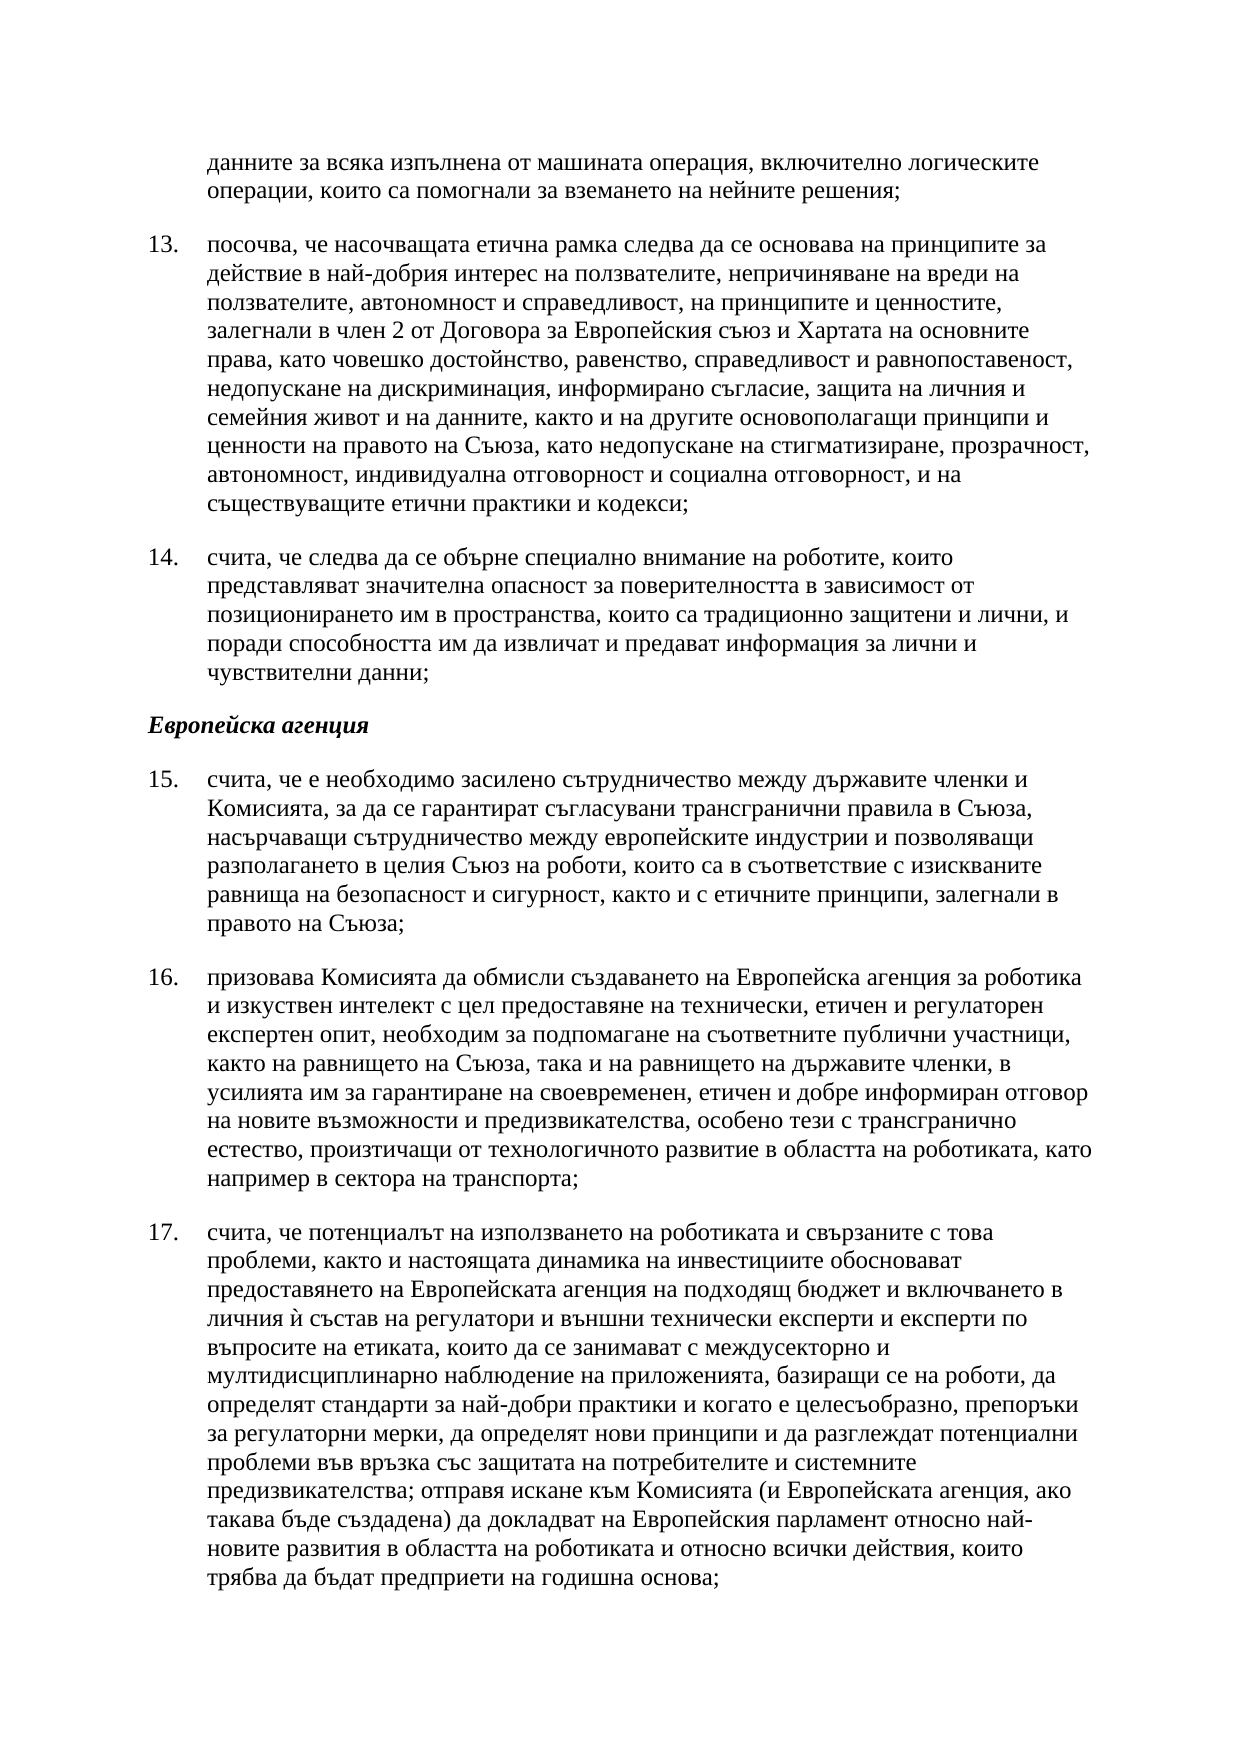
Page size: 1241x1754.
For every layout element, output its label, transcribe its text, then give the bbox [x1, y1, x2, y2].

text 14. счита, че следва да се обърне специално внимание на роботите, които представляват значителна опасност за поверителността в зависимост от позиционирането им в пространства, които са традиционно защитени и лични, и поради способността им да извличат и предават информация за лични и чувствителни данни; [148, 542, 1092, 686]
text 15. счита, че е необходимо засилено сътрудничество между държавите членки и Комисията, за да се гарантират съгласувани трансгранични правила в Съюза, насърчаващи сътрудничество между европейските индустрии и позволяващи разполагането в целия Съюз на роботи, които са в съответствие с изискваните равнища на безопасност и сигурност, както и с етичните принципи, залегнали в правото на Съюза; [148, 764, 1092, 937]
text 17. счита, че потенциалът на използването на роботиката и свързаните с това проблеми, както и настоящата динамика на инвестициите обосновават предоставянето на Европейската агенция на подходящ бюджет и включването в личния ѝ състав на регулатори и външни технически експерти и експерти по въпросите на етиката, които да се занимават с междусекторно и мултидисциплинарно наблюдение на приложенията, базиращи се на роботи, да определят стандарти за най-добри практики и когато е целесъобразно, препоръки за регулаторни мерки, да определят нови принципи и да разглеждат потенциални проблеми във връзка със защитата на потребителите и системните предизвикателства; отправя искане към Комисията (и Европейската агенция, ако такава бъде създадена) да докладват на Европейския парламент относно най-новите развития в областта на роботиката и относно всички действия, които трябва да бъдат предприети на годишна основа; [148, 1217, 1092, 1591]
text 13. посочва, че насочващата етична рамка следва да се основава на принципите за действие в най-добрия интерес на ползвателите, непричиняване на вреди на ползвателите, автономност и справедливост, на принципите и ценностите, залегнали в член 2 от Договора за Европейския съюз и Хартата на основните права, като човешко достойнство, равенство, справедливост и равнопоставеност, недопускане на дискриминация, информирано съгласие, защита на личния и семейния живот и на данните, както и на другите основополагащи принципи и ценности на правото на Съюза, като недопускане на стигматизиране, прозрачност, автономност, индивидуална отговорност и социална отговорност, и на съществуващите етични практики и кодекси; [148, 229, 1092, 517]
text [148, 147, 1092, 204]
text 16. призовава Комисията да обмисли създаването на Европейска агенция за роботика и изкуствен интелект с цел предоставяне на технически, етичен и регулаторен експертен опит, необходим за подпомагане на съответните публични участници, както на равнището на Съюза, така и на равнището на държавите членки, в усилията им за гарантиране на своевременен, етичен и добре информиран отговор на новите възможности и предизвикателства, особено тези с трансгранично естество, произтичащи от технологичното развитие в областта на роботиката, като например в сектора на транспорта; [148, 962, 1092, 1192]
text Европейска агенция [148, 711, 1092, 739]
